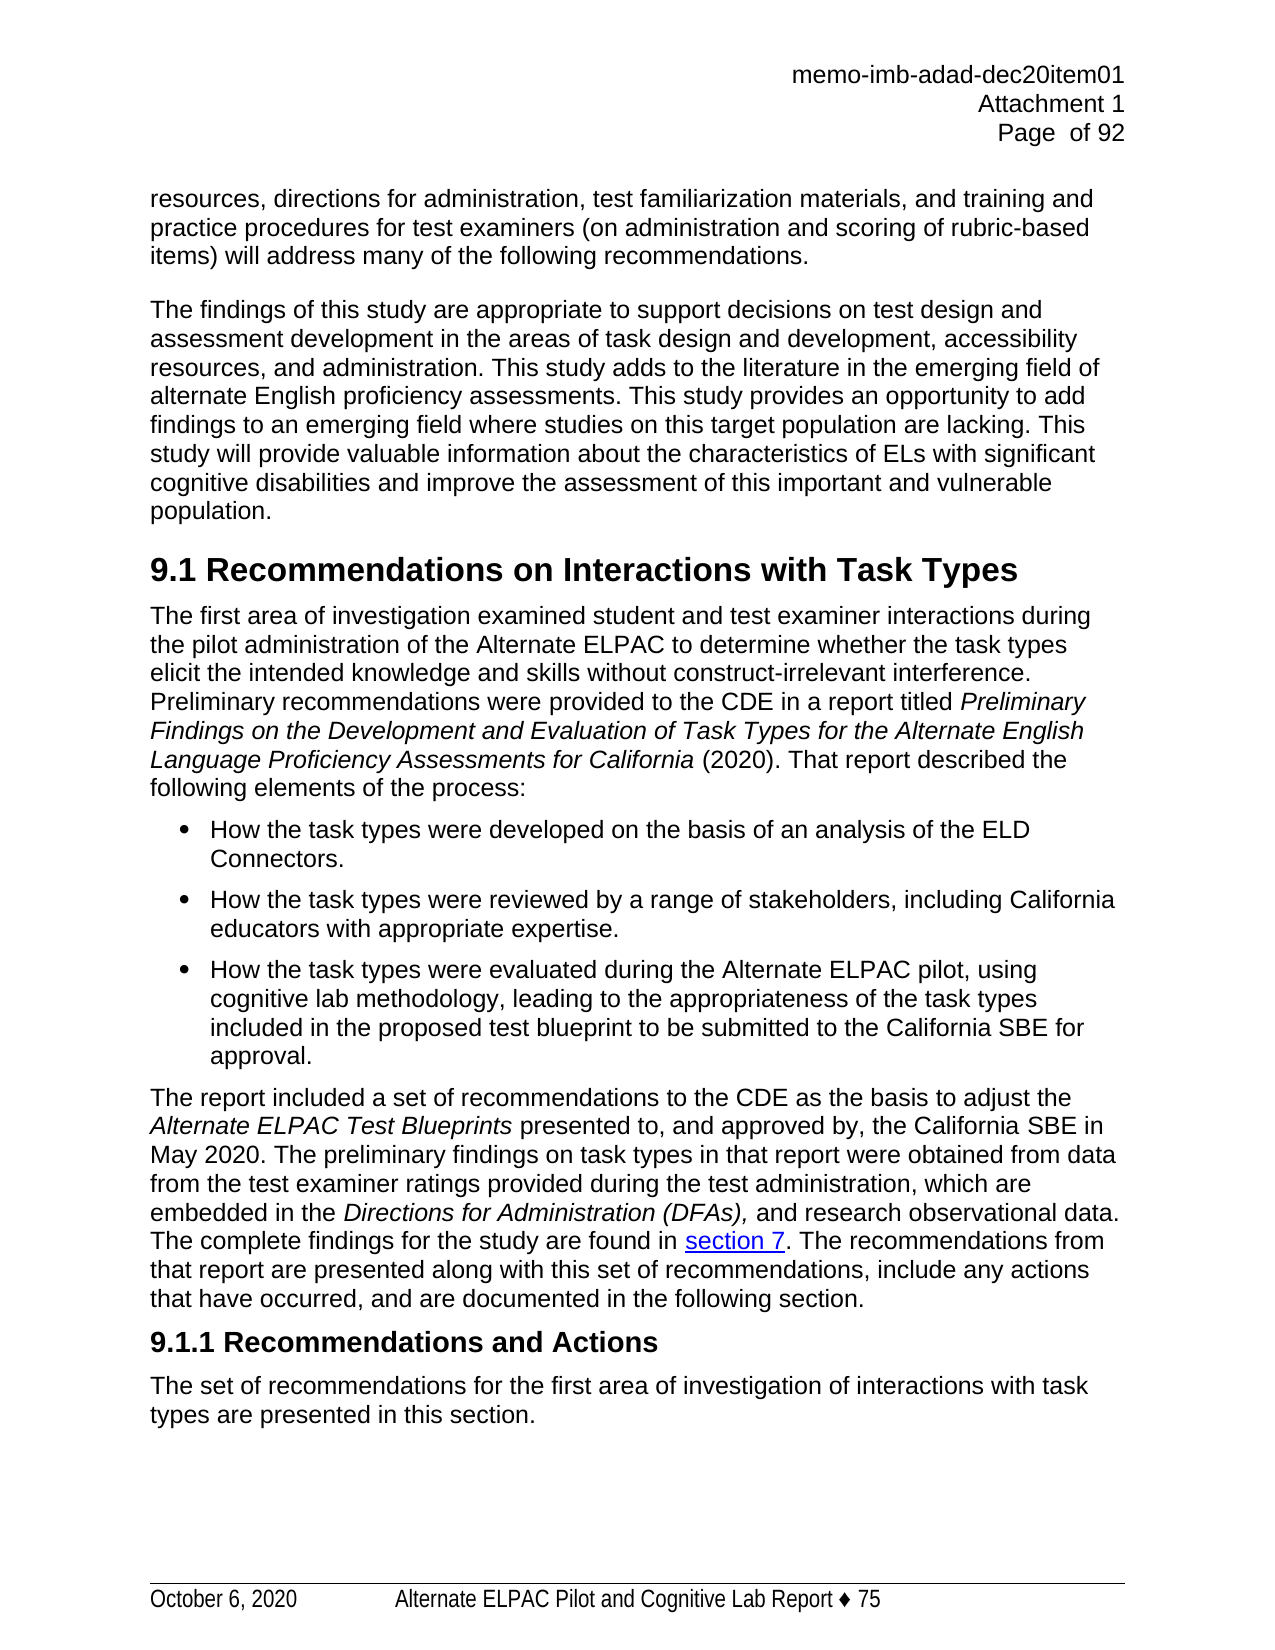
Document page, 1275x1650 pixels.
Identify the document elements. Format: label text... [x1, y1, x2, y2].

text The findings of this study are appropriate to support decisions on test design and assessment development in the areas of task design and development, accessibility resources, and administration. This study adds to the literature in the emerging field of alternate English proficiency assessments. This study provides an opportunity to add findings to an emerging field where studies on this target population are lacking. This study will provide valuable information about the characteristics of ELs with significant cognitive disabilities and improve the assessment of this important and vulnerable population. [150, 295, 1125, 525]
text The set of recommendations for the first area of investigation of interactions with task types are presented in this section. [150, 1371, 1125, 1428]
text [150, 184, 1125, 270]
text The report included a set of recommendations to the CDE as the basis to adjust the Alternate ELPAC Test Blueprints presented to, and approved by, the California SBE in May 2020. The preliminary findings on task types in that report were obtained from data from the test examiner ratings provided during the test administration, which are embedded in the Directions for Administration (DFAs), and research observational data. The complete findings for the study are found in section 7. The recommendations from that report are presented along with this set of recommendations, include any actions that have occurred, and are documented in the following section. [150, 1082, 1125, 1312]
subtitle Recommendations on Interactions with Task Types [150, 550, 1125, 588]
text How the task types were developed on the basis of an analysis of the ELD Connectors. [180, 815, 1125, 872]
text How the task types were evaluated during the Alternate ELPAC pilot, using cognitive lab methodology, leading to the appropriateness of the task types included in the proposed test blueprint to be submitted to the California SBE for approval. [180, 955, 1125, 1070]
text How the task types were reviewed by a range of stakeholders, including California educators with appropriate expertise. [180, 885, 1125, 942]
text The first area of investigation examined student and test examiner interactions during the pilot administration of the Alternate ELPAC to determine whether the task types elicit the intended knowledge and skills without construct-irrelevant interference. Preliminary recommendations were provided to the CDE in a report titled Preliminary Findings on the Development and Evaluation of Task Types for the Alternate English Language Proficiency Assessments for California (2020). That report described the following elements of the process: [150, 601, 1125, 802]
subtitle Recommendations and Actions [150, 1325, 1125, 1358]
